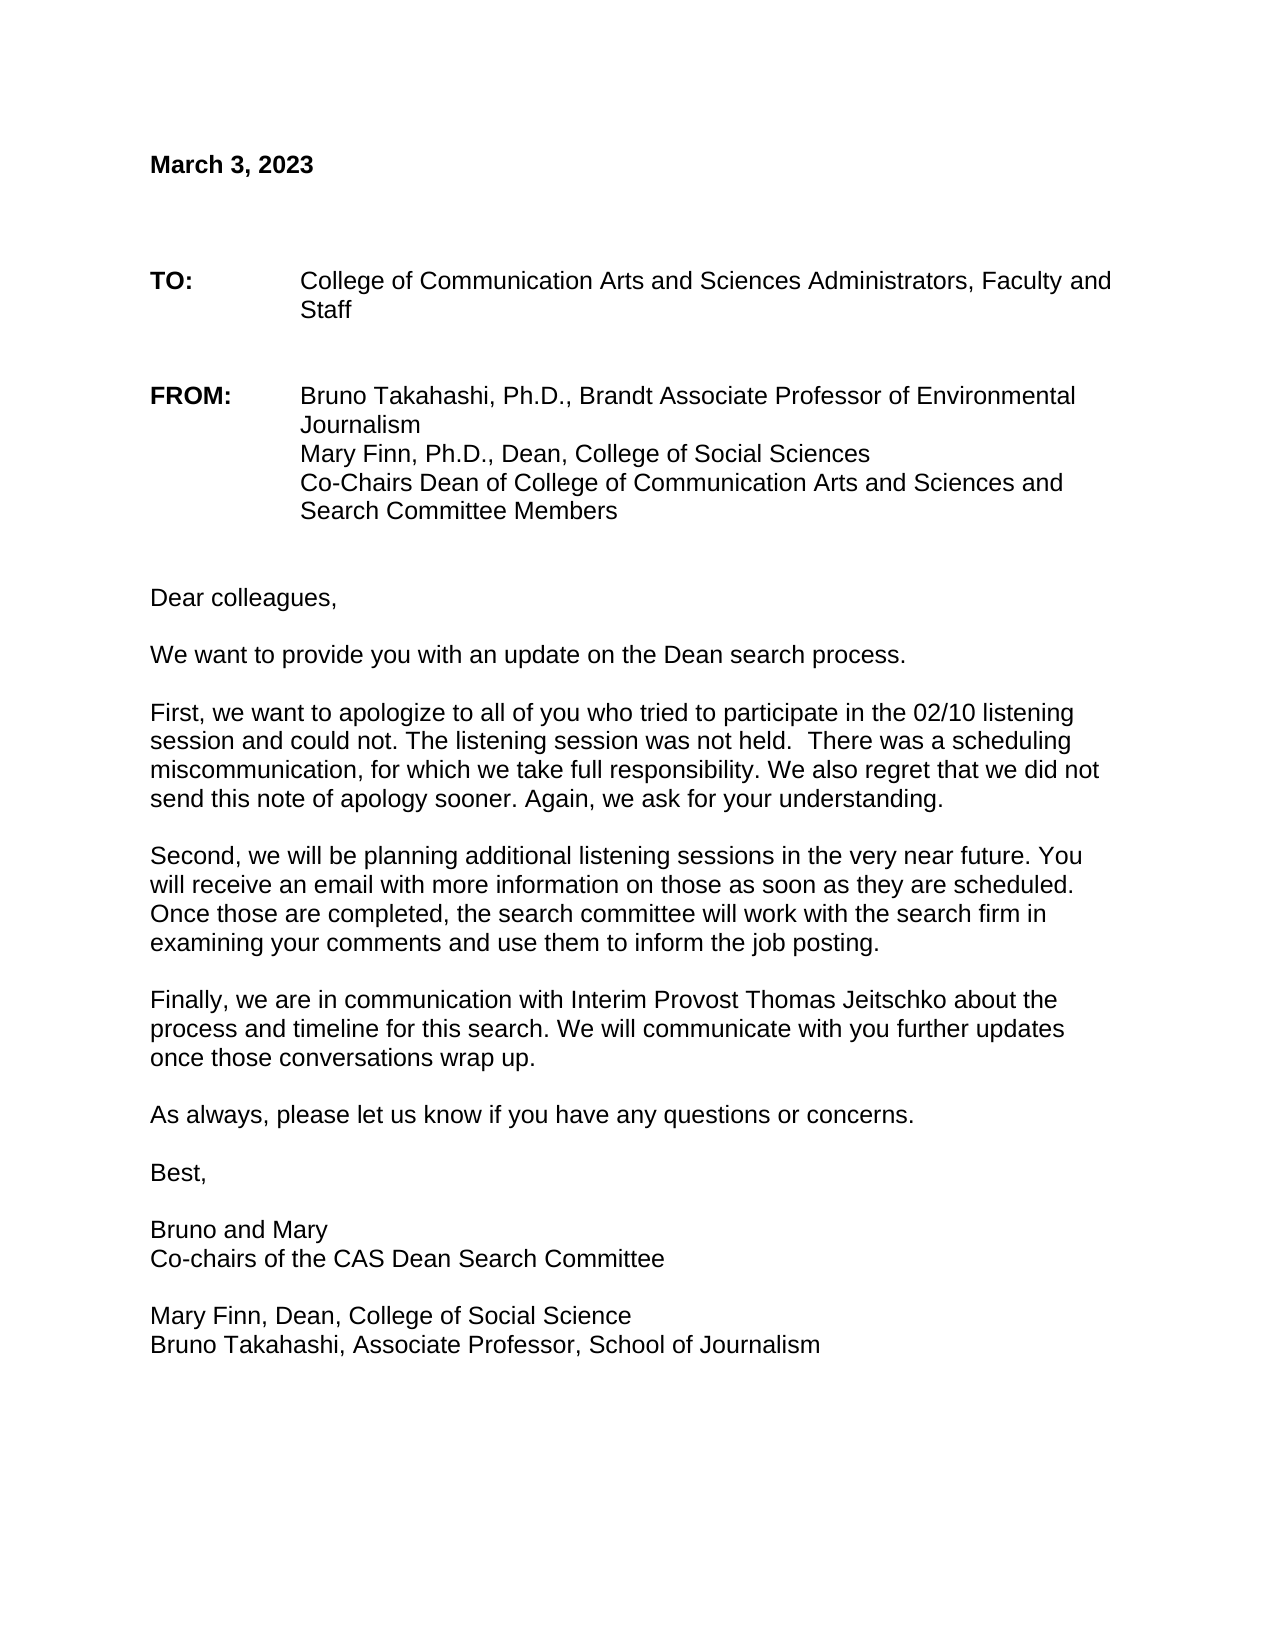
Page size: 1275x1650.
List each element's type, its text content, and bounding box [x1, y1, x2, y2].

text Bruno and Mary [150, 1215, 1125, 1244]
text Mary Finn, Ph.D., Dean, College of Social Sciences [300, 439, 1125, 467]
text Mary Finn, Dean, College of Social Science [150, 1301, 1125, 1330]
text First, we want to apologize to all of you who tried to participate in the 02/10 listening session and could not. The listening session was not held. There was a scheduling miscommunication, for which we take full responsibility. We also regret that we did not send this note of apology sooner. Again, we ask for your understanding. [150, 697, 1125, 812]
text We want to provide you with an update on the Dean search process. [150, 640, 1125, 669]
text Co-Chairs Dean of College of Communication Arts and Sciences and Search Committee Members [300, 467, 1125, 525]
text March 3, 2023 [150, 150, 1125, 179]
text Second, we will be planning additional listening sessions in the very near future. You will receive an email with more information on those as soon as they are scheduled. Once those are completed, the search committee will work with the search firm in examining your comments and use them to inform the job posting. [150, 841, 1125, 956]
text Co-chairs of the CAS Dean Search Committee [150, 1244, 1125, 1272]
text As always, please let us know if you have any questions or concerns. [150, 1100, 1125, 1129]
text TO: College of Communication Arts and Sciences Administrators, Faculty and Staff [150, 266, 1125, 323]
text Dear colleagues, [150, 582, 1125, 611]
text Bruno Takahashi, Associate Professor, School of Journalism [150, 1330, 1125, 1359]
text FROM: Bruno Takahashi, Ph.D., Brandt Associate Professor of Environmental Journalism [150, 381, 1125, 439]
text Finally, we are in communication with Interim Provost Thomas Jeitschko about the process and timeline for this search. We will communicate with you further updates once those conversations wrap up. [150, 985, 1125, 1071]
text Best, [150, 1157, 1125, 1186]
